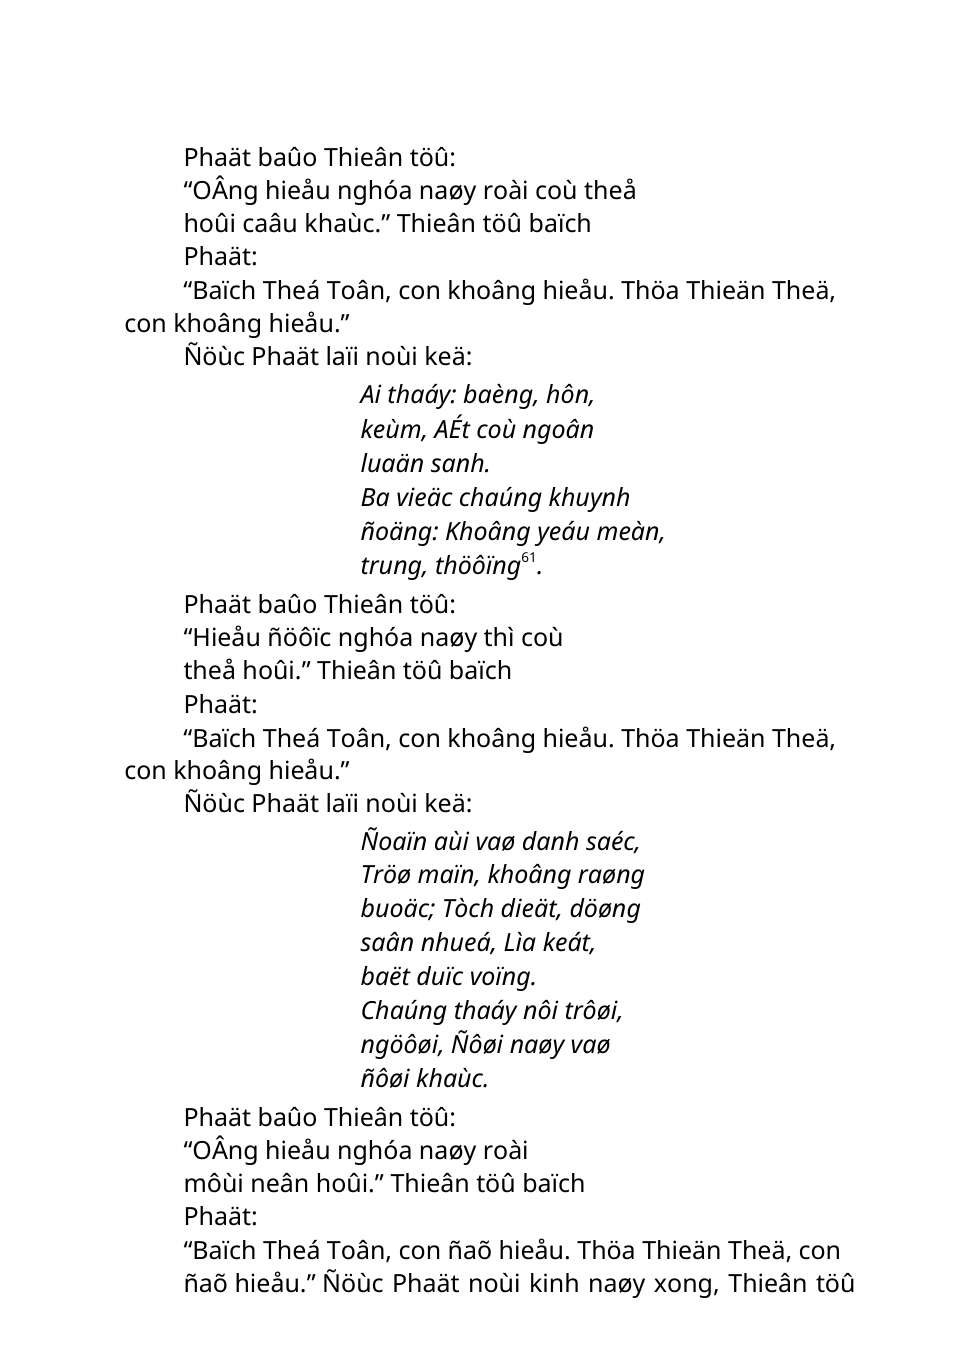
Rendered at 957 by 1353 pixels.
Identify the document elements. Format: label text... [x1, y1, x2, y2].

text Chaúng thaáy nôi trôøi, ngöôøi, Ñôøi naøy vaø ñôøi khaùc. [360, 993, 642, 1095]
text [183, 1233, 862, 1300]
text Phaät baûo Thieân töû: [183, 588, 875, 620]
text “Hieåu ñöôïc nghóa naøy thì coù theå hoûi.” Thieân töû baïch Phaät: [183, 620, 578, 720]
text Phaät baûo Thieân töû: [183, 140, 875, 173]
text Ai thaáy: baèng, hôn, keùm, AÉt coù ngoân luaän sanh. [360, 377, 613, 479]
text Ñöùc Phaät laïi noùi keä: [183, 787, 875, 819]
text Tröø maïn, khoâng raøng buoäc; Tòch dieät, döøng saân nhueá, Lìa keát, baët duïc voïng. [360, 856, 646, 993]
text “OÂng hieåu nghóa naøy roài môùi neân hoûi.” Thieân töû baïch Phaät: [183, 1133, 591, 1233]
text “Baïch Theá Toân, con khoâng hieåu. Thöa Thieän Theä, con khoâng hieåu.” [124, 720, 875, 787]
text “Baïch Theá Toân, con khoâng hieåu. Thöa Thieän Theä, con khoâng hieåu.” [124, 273, 875, 340]
text Ba vieäc chaúng khuynh ñoäng: Khoâng yeáu meàn, trung, thöôïng61. [360, 479, 694, 582]
text Phaät baûo Thieân töû: [183, 1100, 875, 1133]
text “OÂng hieåu nghóa naøy roài coù theå hoûi caâu khaùc.” Thieân töû baïch Phaät: [183, 173, 669, 273]
text Ñoaïn aùi vaø danh saéc, [360, 824, 875, 856]
text Ñöùc Phaät laïi noùi keä: [183, 340, 875, 372]
